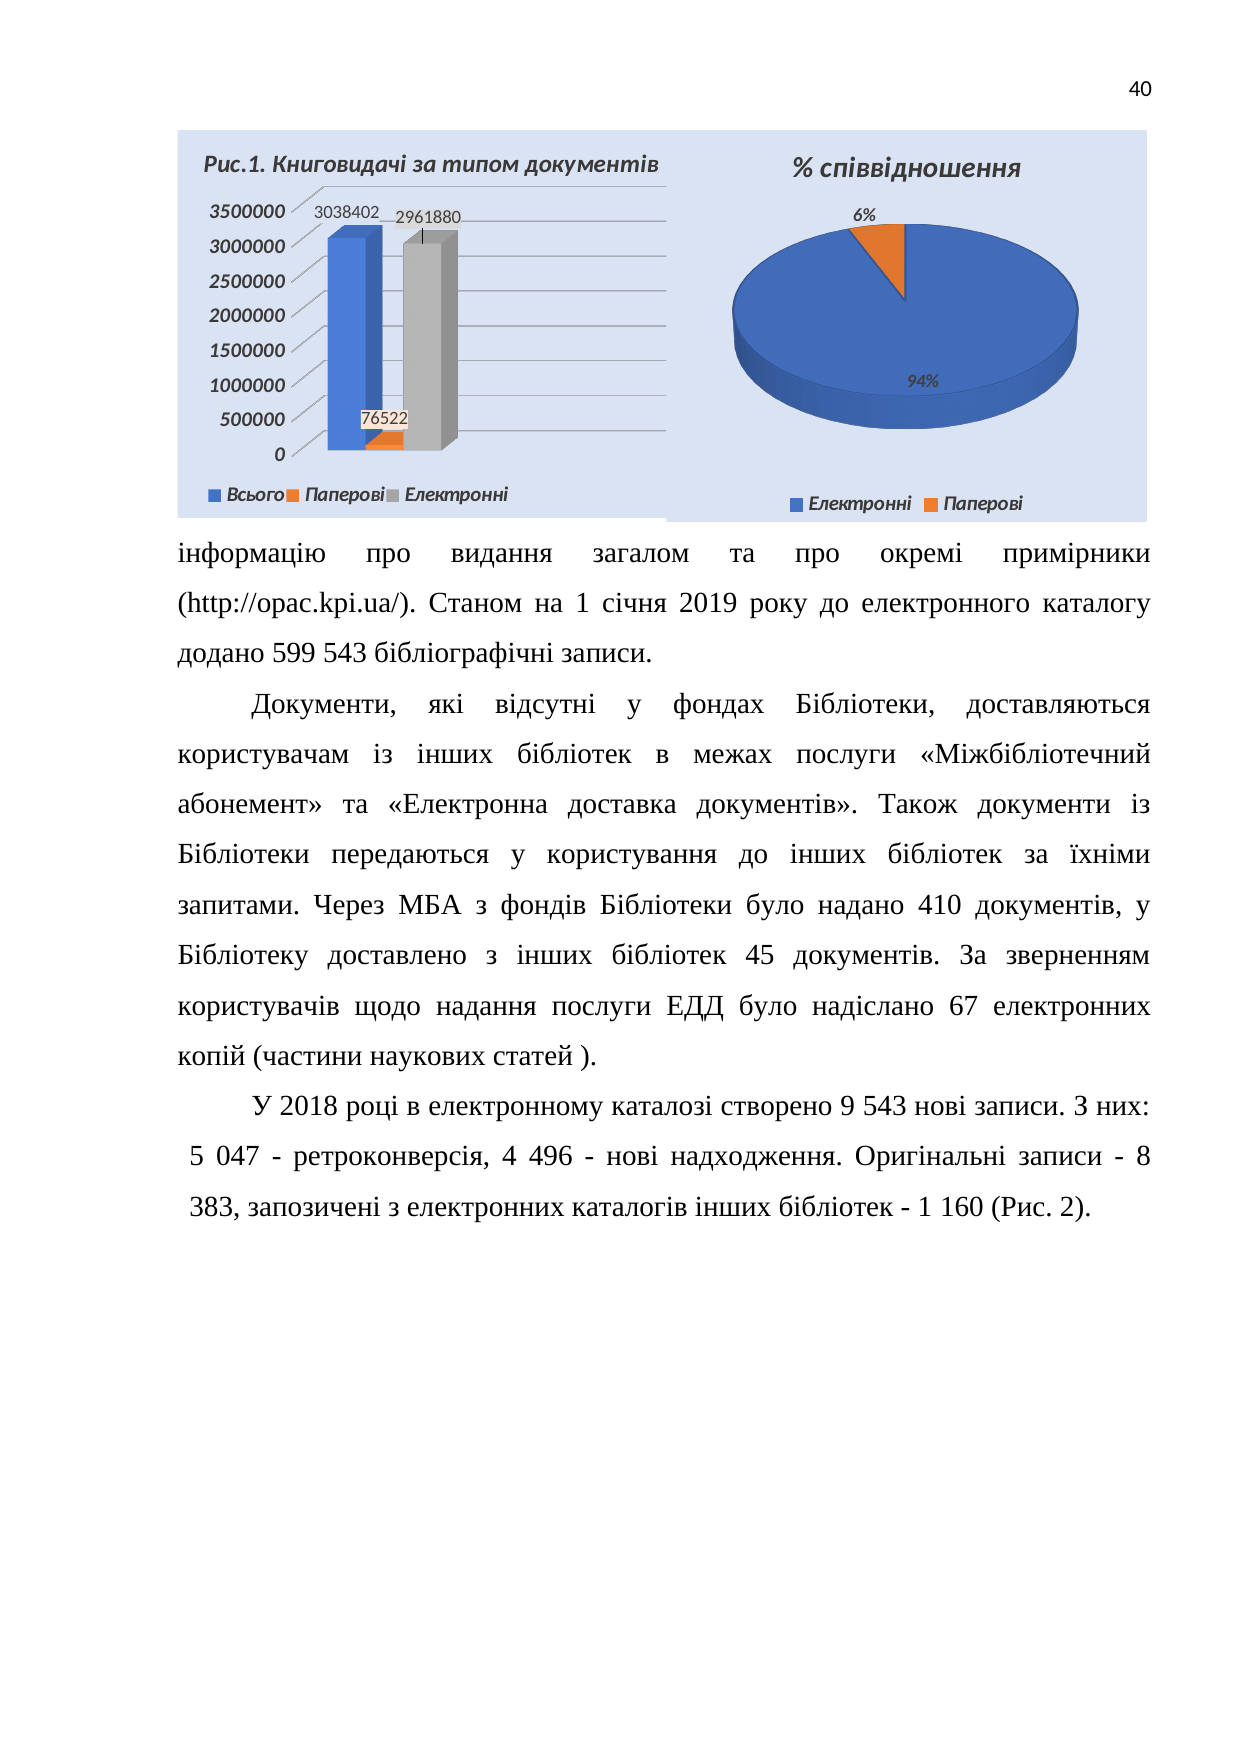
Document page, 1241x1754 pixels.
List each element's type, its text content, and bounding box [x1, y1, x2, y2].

text У 2018 році в електронному каталозі створено 9 543 нові записи. З них: 5 047 - ретроконверсія, 4 496 - нові надходження. Оригінальні записи - 8 383, запозичені з електронних каталогів інших бібліотек - 1 160 (Рис. 2). [189, 1088, 1152, 1222]
text Документи, які відсутні у фондах Бібліотеки, доставляються користувачам із інших бібліотек в межах послуги «Міжбібліотечний абонемент» та «Електронна доставка документів». Також документи із Бібліотеки передаються у користування до інших бібліотек за їхніми запитами. Через МБА з фондів Бібліотеки було надано 410 документів, у Бібліотеку доставлено з інших бібліотек 45 документів. За зверненням користувачів щодо надання послуги ЕДД було надіслано 67 електронних копій (частини наукових статей ). [177, 686, 1152, 1071]
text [177, 130, 1152, 669]
